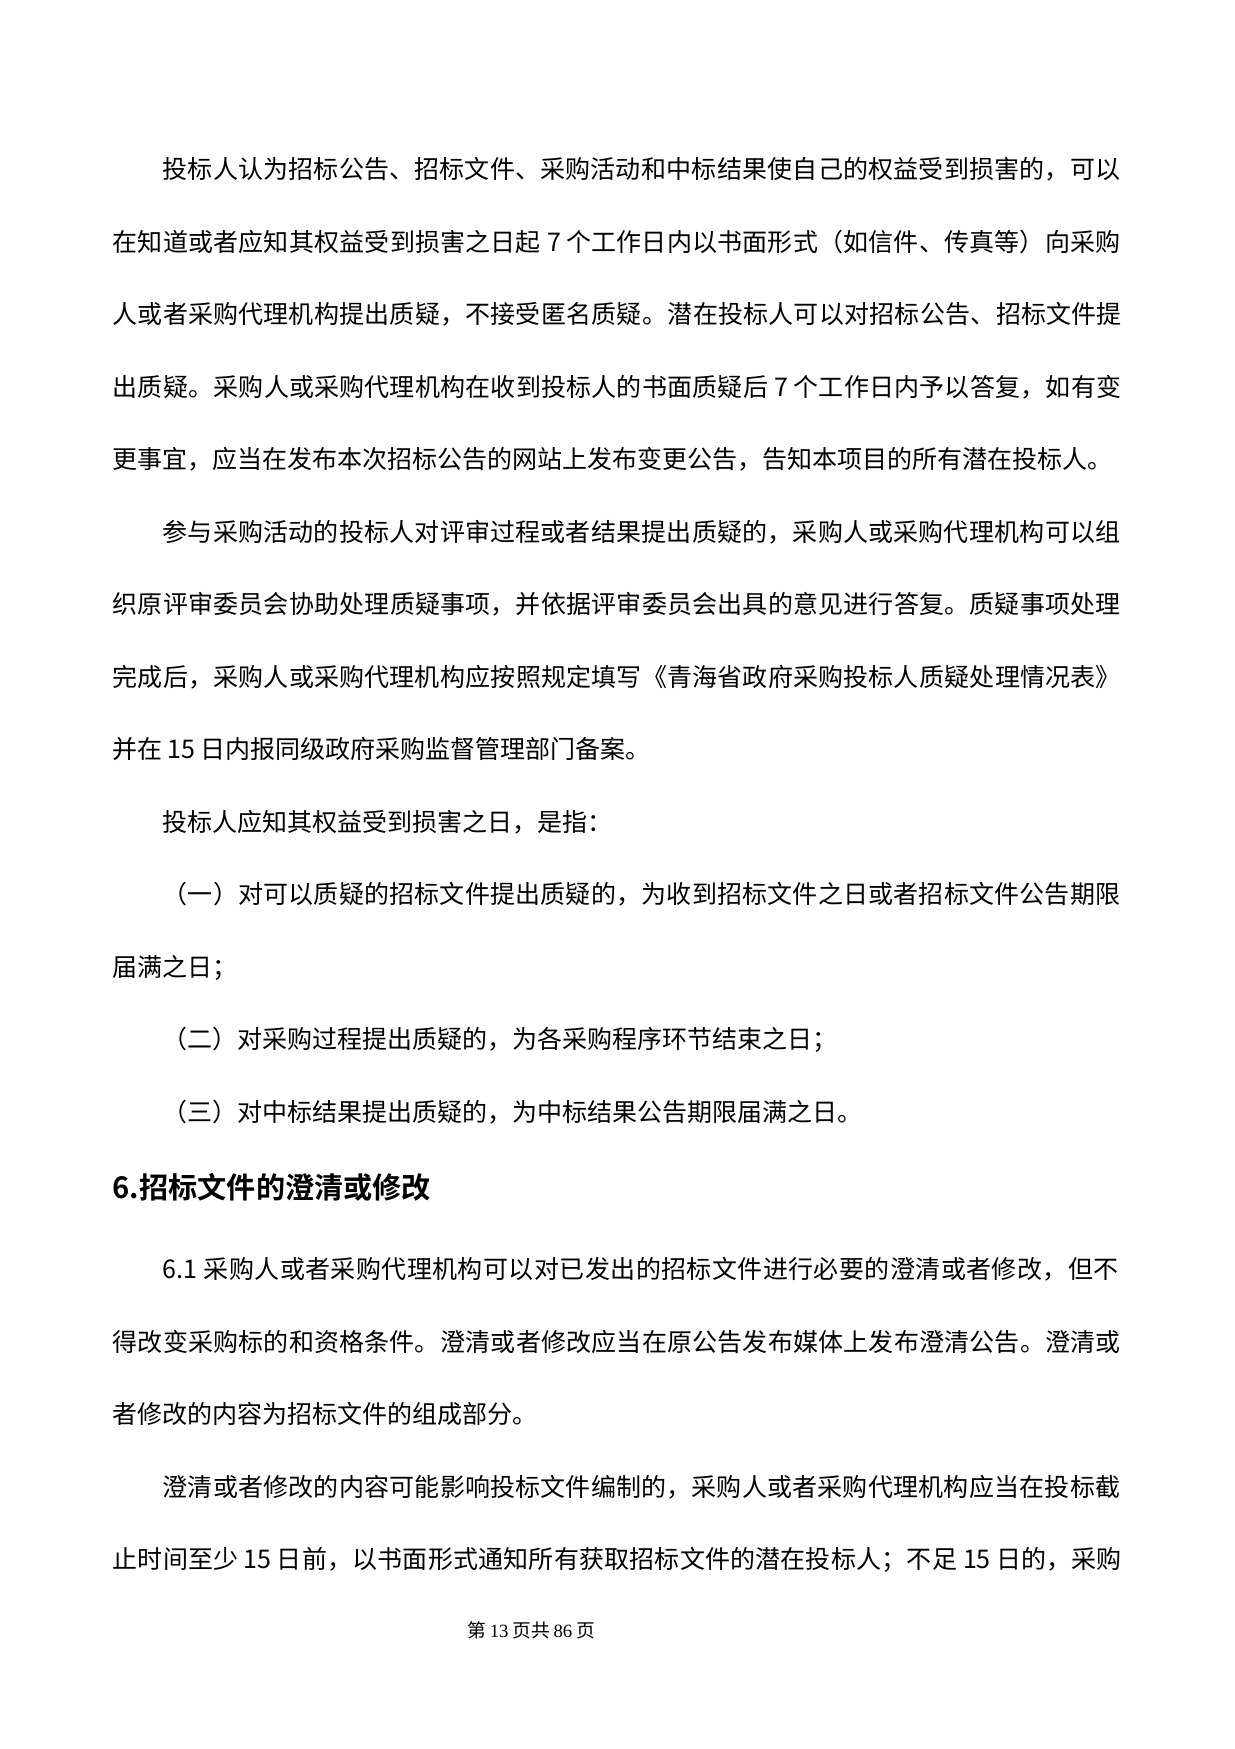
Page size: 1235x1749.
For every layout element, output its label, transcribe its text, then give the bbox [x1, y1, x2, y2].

text （三）对中标结果提出质疑的，为中标结果公告期限届满之日。 [112, 1092, 1122, 1129]
text 投标人应知其权益受到损害之日，是指： [112, 802, 1122, 839]
text 6.1 采购人或者采购代理机构可以对已发出的招标文件进行必要的澄清或者修改，但不得改变采购标的和资格条件。澄清或者修改应当在原公告发布媒体上发布澄清公告。澄清或者修改的内容为招标文件的组成部分。 [112, 1249, 1122, 1431]
text 参与采购活动的投标人对评审过程或者结果提出质疑的，采购人或采购代理机构可以组织原评审委员会协助处理质疑事项，并依据评审委员会出具的意见进行答复。质疑事项处理完成后，采购人或采购代理机构应按照规定填写《青海省政府采购投标人质疑处理情况表》，并在15日内报同级政府采购监督管理部门备案。 [112, 512, 1122, 766]
text （一）对可以质疑的招标文件提出质疑的，为收到招标文件之日或者招标文件公告期限届满之日； [112, 875, 1122, 984]
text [112, 1467, 1122, 1576]
text 投标人认为招标公告、招标文件、采购活动和中标结果使自己的权益受到损害的，可以在知道或者应知其权益受到损害之日起7个工作日内以书面形式（如信件、传真等）向采购人或者采购代理机构提出质疑，不接受匿名质疑。潜在投标人可以对招标公告、招标文件提出质疑。采购人或采购代理机构在收到投标人的书面质疑后7个工作日内予以答复，如有变更事宜，应当在发布本次招标公告的网站上发布变更公告，告知本项目的所有潜在投标人。 [112, 150, 1122, 476]
title 6.招标文件的澄清或修改 [112, 1165, 1122, 1207]
text （二）对采购过程提出质疑的，为各采购程序环节结束之日； [112, 1020, 1122, 1056]
